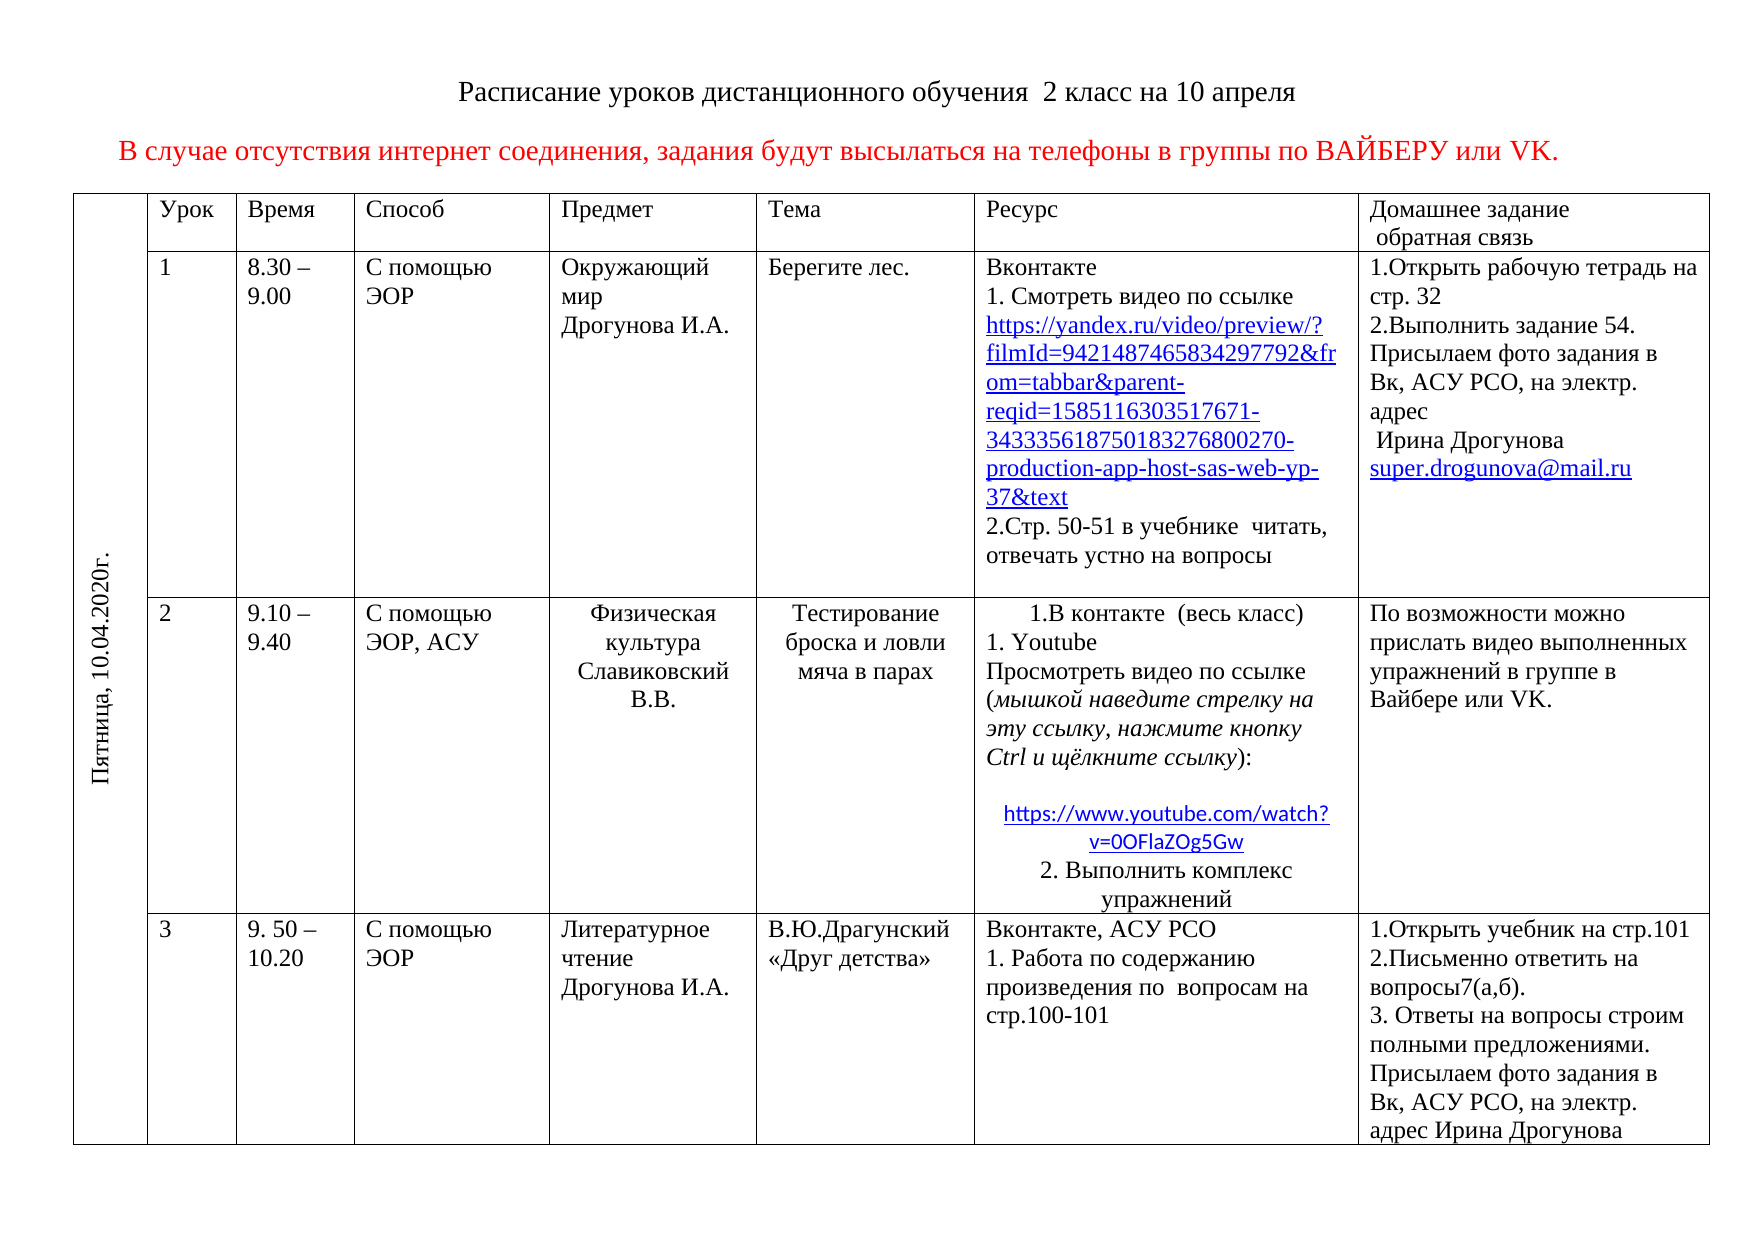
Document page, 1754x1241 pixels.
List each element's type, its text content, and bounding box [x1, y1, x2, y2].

table_header Ресурс [975, 194, 1358, 251]
table_header Способ [355, 194, 549, 251]
table_cell Физическая культура Славиковский В.В. [550, 598, 756, 913]
text В случае отсутствия интернет соединения, задания будут высылаться на телефоны в группы по ВАЙБЕРУ или VK. [118, 133, 1636, 167]
table_cell 1 [148, 252, 236, 597]
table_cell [1359, 914, 1709, 1144]
table_header Время [237, 194, 354, 251]
table_header Тема [757, 194, 974, 251]
table_cell 2 [148, 598, 236, 913]
table_cell 1.Открыть рабочую тетрадь на стр. 32 2.Выполнить задание 54. Присылаем фото задания в Вк, АСУ РСО, на электр. адрес Ирина Дрогунова super.drogunova@mail.ru [1359, 252, 1709, 597]
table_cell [550, 914, 756, 1144]
table_header Домашнее задание обратная связь [1359, 194, 1709, 251]
table_cell С помощью ЭОР [355, 252, 549, 597]
table_header Пятница, 10.04.2020г. [74, 194, 147, 1144]
table_cell 9. 50 – 10.20 [237, 914, 354, 1144]
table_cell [975, 914, 1358, 1144]
table_cell С помощью ЭОР [355, 914, 549, 1144]
table_header Урок [148, 194, 236, 251]
table_cell 1.В контакте (весь класс) 1. Youtube Просмотреть видео по ссылке (мышкой наведите стрелку на эту ссылку, нажмите кнопку Ctrl и щёлкните ссылку): https://www.youtube.com/watch?v=0OFlaZOg5Gw 2. Выполнить комплекс упражнений [975, 598, 1358, 913]
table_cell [757, 914, 974, 1144]
table_cell Берегите лес. [757, 252, 974, 597]
table_cell 8.30 – 9.00 [237, 252, 354, 597]
table_header Предмет [550, 194, 756, 251]
table_cell По возможности можно прислать видео выполненных упражнений в группе в Вайбере или VK. [1359, 598, 1709, 913]
table_cell Вконтакте 1. Смотреть видео по ссылке https://yandex.ru/video/preview/?filmId=9421487465834297792&from=tabbar&parent-reqid=1585116303517671-343335618750183276800270-production-app-host-sas-web-yp-37&text 2.Стр. 50-51 в учебнике читать, отвечать устно на вопросы [975, 252, 1358, 597]
text Расписание уроков дистанционного обучения 2 класс на 10 апреля [118, 74, 1636, 107]
table_cell Тестирование броска и ловли мяча в парах [757, 598, 974, 913]
table_cell С помощью ЭОР, АСУ [355, 598, 549, 913]
table_cell 3 [148, 914, 236, 1144]
table_cell Окружающий мир Дрогунова И.А. [550, 252, 756, 597]
table_cell 9.10 – 9.40 [237, 598, 354, 913]
